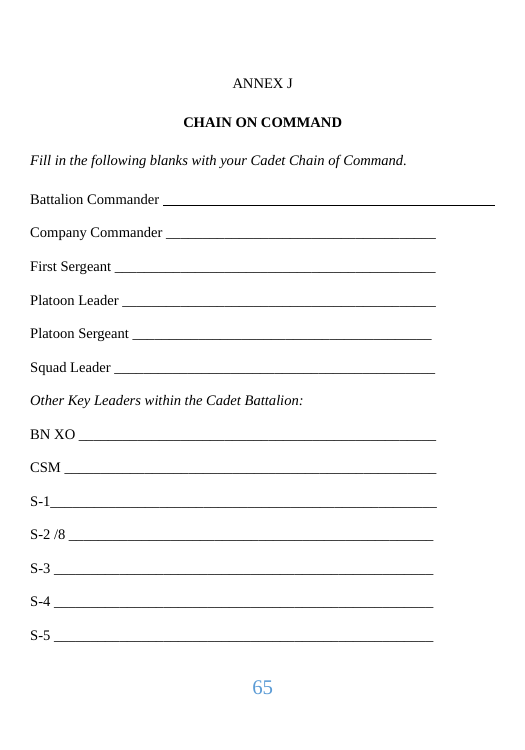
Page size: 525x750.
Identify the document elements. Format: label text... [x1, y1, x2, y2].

text Squad Leader ____________________________________________ [30, 358, 495, 375]
text First Sergeant ____________________________________________ [30, 258, 495, 274]
text S-2 /8 __________________________________________________ [30, 526, 495, 543]
text Battalion Commander ____________________________________ [30, 191, 495, 207]
text S-1_____________________________________________________ [30, 492, 495, 509]
text ANNEX J [30, 75, 495, 92]
text Other Key Leaders within the Cadet Battalion: [30, 392, 495, 409]
text CHAIN ON COMMAND [30, 113, 495, 130]
text S-4 ____________________________________________________ [30, 593, 495, 610]
text Platoon Leader ___________________________________________ [30, 291, 495, 308]
text S-5 ____________________________________________________ [30, 627, 495, 643]
text Platoon Sergeant _________________________________________ [30, 325, 495, 342]
text CSM ___________________________________________________ [30, 459, 495, 476]
text Company Commander _____________________________________ [30, 224, 495, 241]
text BN XO _________________________________________________ [30, 425, 495, 442]
text Fill in the following blanks with your Cadet Chain of Command. [30, 152, 495, 169]
text S-3 ____________________________________________________ [30, 559, 495, 576]
